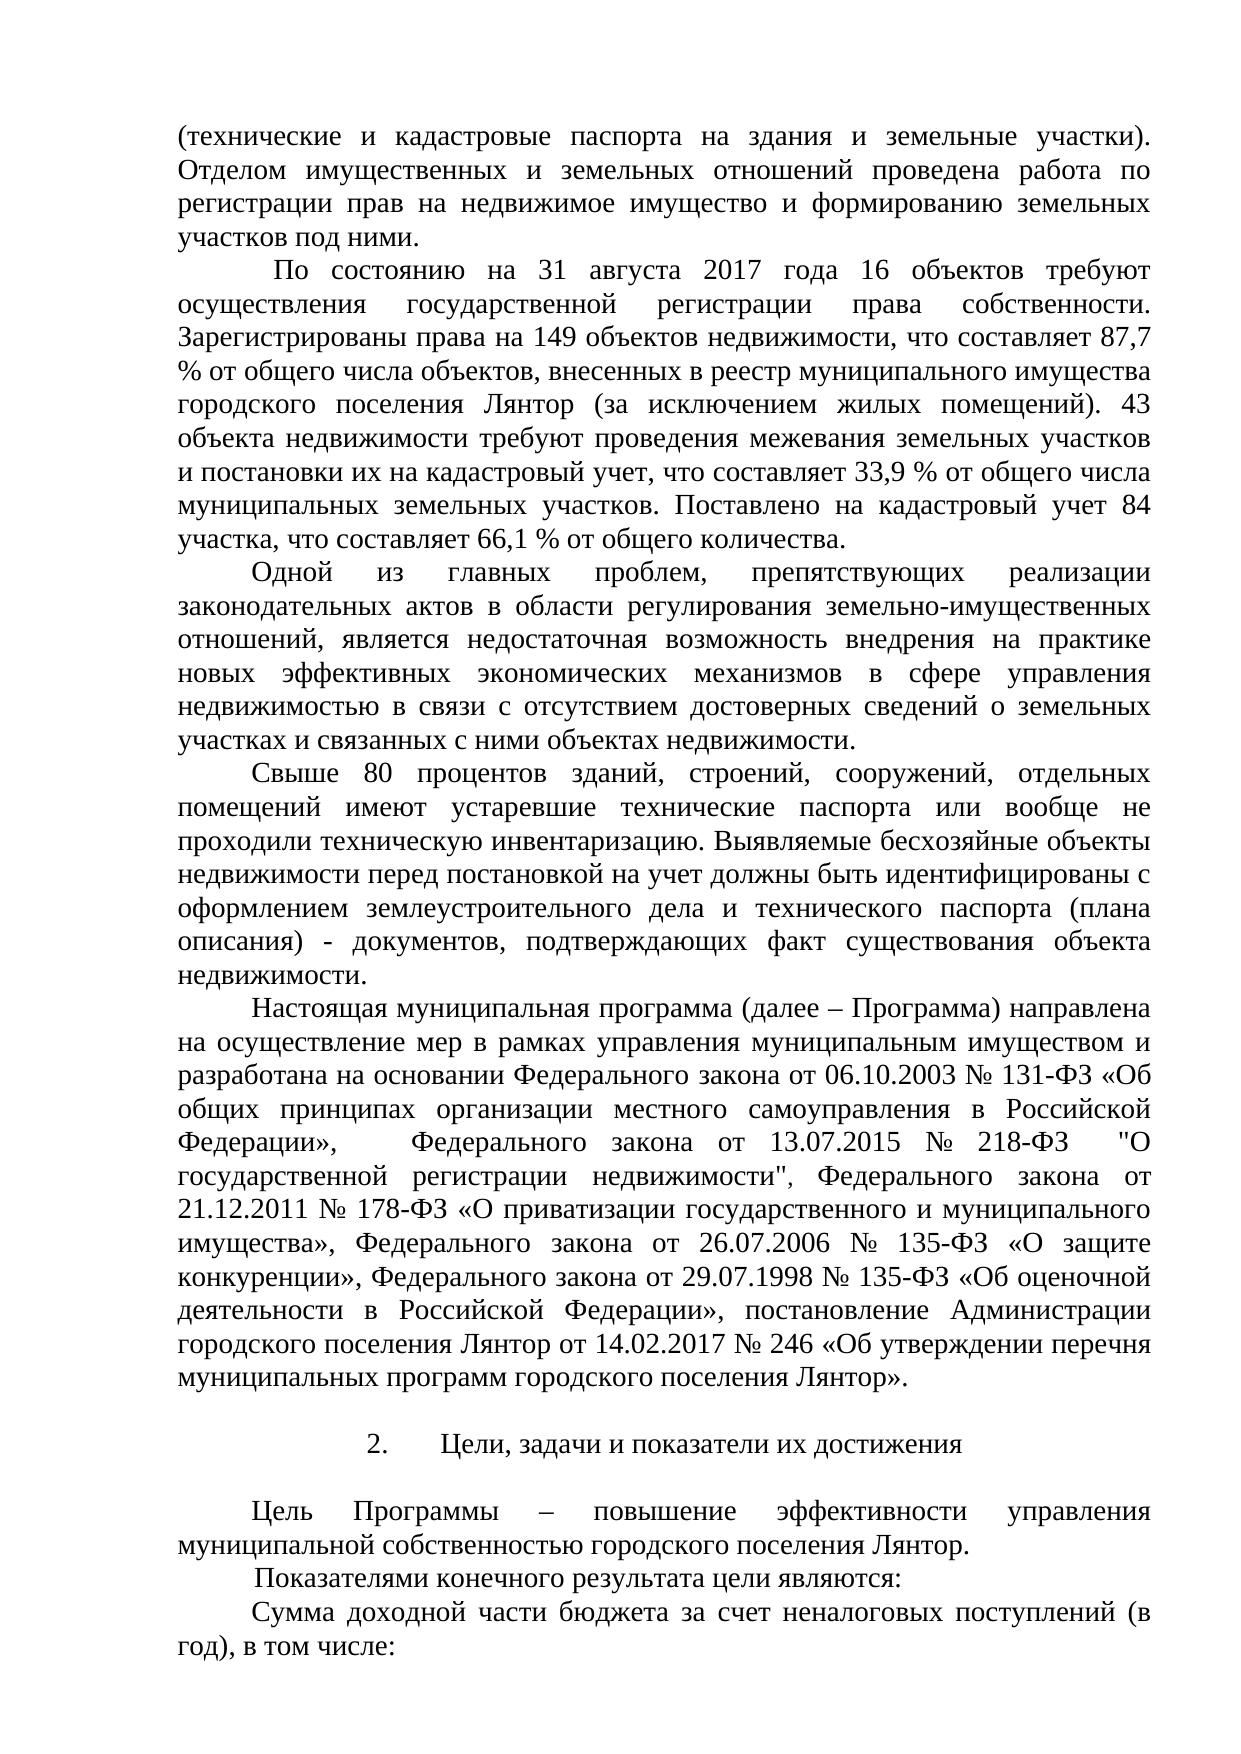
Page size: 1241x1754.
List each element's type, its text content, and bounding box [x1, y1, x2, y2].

text По состоянию на 31 августа 2017 года 16 объектов требуют осуществления государственной регистрации права собственности. Зарегистрированы права на 149 объектов недвижимости, что составляет 87,7 % от общего числа объектов, внесенных в реестр муниципального имущества городского поселения Лянтор (за исключением жилых помещений). 43 объекта недвижимости требуют проведения межевания земельных участков и постановки их на кадастровый учет, что составляет 33,9 % от общего числа муниципальных земельных участков. Поставлено на кадастровый учет 84 участка, что составляет 66,1 % от общего количества. [177, 252, 1152, 554]
list Цели, задачи и показатели их достижения [177, 1426, 1152, 1460]
text Настоящая муниципальная программа (далее – Программа) направлена на осуществление мер в рамках управления муниципальным имуществом и разработана на основании Федерального закона от 06.10.2003 № 131-ФЗ «Об общих принципах организации местного самоуправления в Российской Федерации», Федерального закона от 13.07.2015 № 218-ФЗ "О государственной регистрации недвижимости", Федерального закона от 21.12.2011 № 178-ФЗ «О приватизации государственного и муниципального имущества», Федерального закона от 26.07.2006 № 135-ФЗ «О защите конкуренции», Федерального закона от 29.07.1998 № 135-ФЗ «Об оценочной деятельности в Российской Федерации», постановление Администрации городского поселения Лянтор от 14.02.2017 № 246 «Об утверждении перечня муниципальных программ городского поселения Лянтор». [177, 990, 1152, 1393]
text Показателями конечного результата цели являются: [177, 1561, 1152, 1594]
text Одной из главных проблем, препятствующих реализации законодательных актов в области регулирования земельно-имущественных отношений, является недостаточная возможность внедрения на практике новых эффективных экономических механизмов в сфере управления недвижимостью в связи с отсутствием достоверных сведений о земельных участках и связанных с ними объектах недвижимости. [177, 554, 1152, 756]
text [177, 118, 1152, 252]
text Свыше 80 процентов зданий, строений, сооружений, отдельных помещений имеют устаревшие технические паспорта или вообще не проходили техническую инвентаризацию. Выявляемые бесхозяйные объекты недвижимости перед постановкой на учет должны быть идентифицированы с оформлением землеустроительного дела и технического паспорта (плана описания) - документов, подтверждающих факт существования объекта недвижимости. [177, 756, 1152, 990]
text Сумма доходной части бюджета за счет неналоговых поступлений (в год), в том числе: [177, 1594, 1152, 1661]
text Цель Программы – повышение эффективности управления муниципальной собственностью городского поселения Лянтор. [177, 1493, 1152, 1561]
